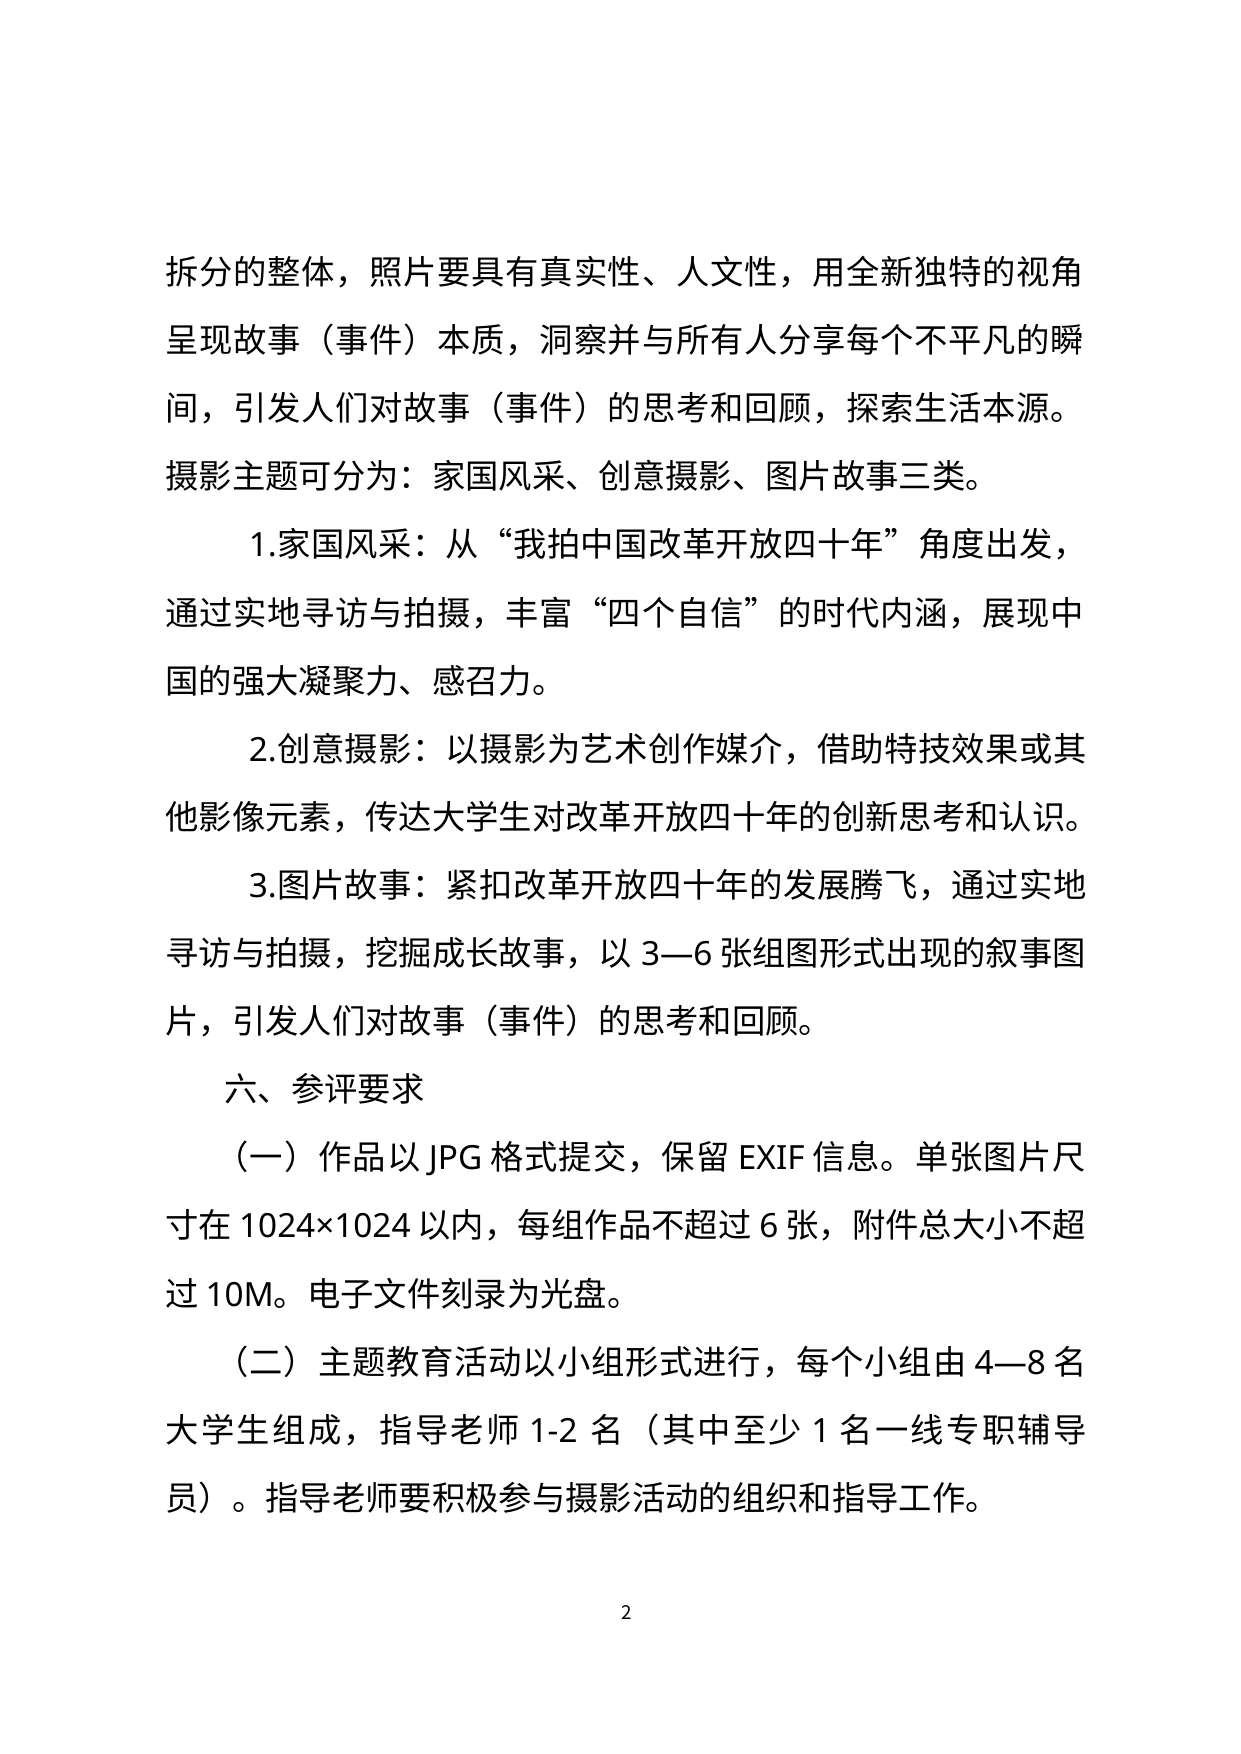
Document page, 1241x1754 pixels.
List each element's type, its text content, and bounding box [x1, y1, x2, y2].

text （一）作品以JPG格式提交，保留EXIF信息。单张图片尺寸在1024×1024以内，每组作品不超过6张，附件总大小不超过10M。电子文件刻录为光盘。 [165, 1121, 1087, 1326]
text 2.创意摄影：以摄影为艺术创作媒介，借助特技效果或其他影像元素，传达大学生对改革开放四十年的创新思考和认识。 [165, 713, 1087, 849]
text （二）主题教育活动以小组形式进行，每个小组由4—8名大学生组成，指导老师1-2 名（其中至少1名一线专职辅导员）。指导老师要积极参与摄影活动的组织和指导工作。 [165, 1326, 1087, 1530]
text 3.图片故事：紧扣改革开放四十年的发展腾飞，通过实地寻访与拍摄，挖掘成长故事，以 3—6张组图形式出现的叙事图片，引发人们对故事（事件）的思考和回顾。 [165, 849, 1087, 1053]
text 1.家国风采：从“我拍中国改革开放四十年”角度出发，通过实地寻访与拍摄，丰富“四个自信”的时代内涵，展现中国的强大凝聚力、感召力。 [165, 508, 1087, 713]
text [165, 236, 1087, 508]
text 六、参评要求 [165, 1053, 1087, 1121]
